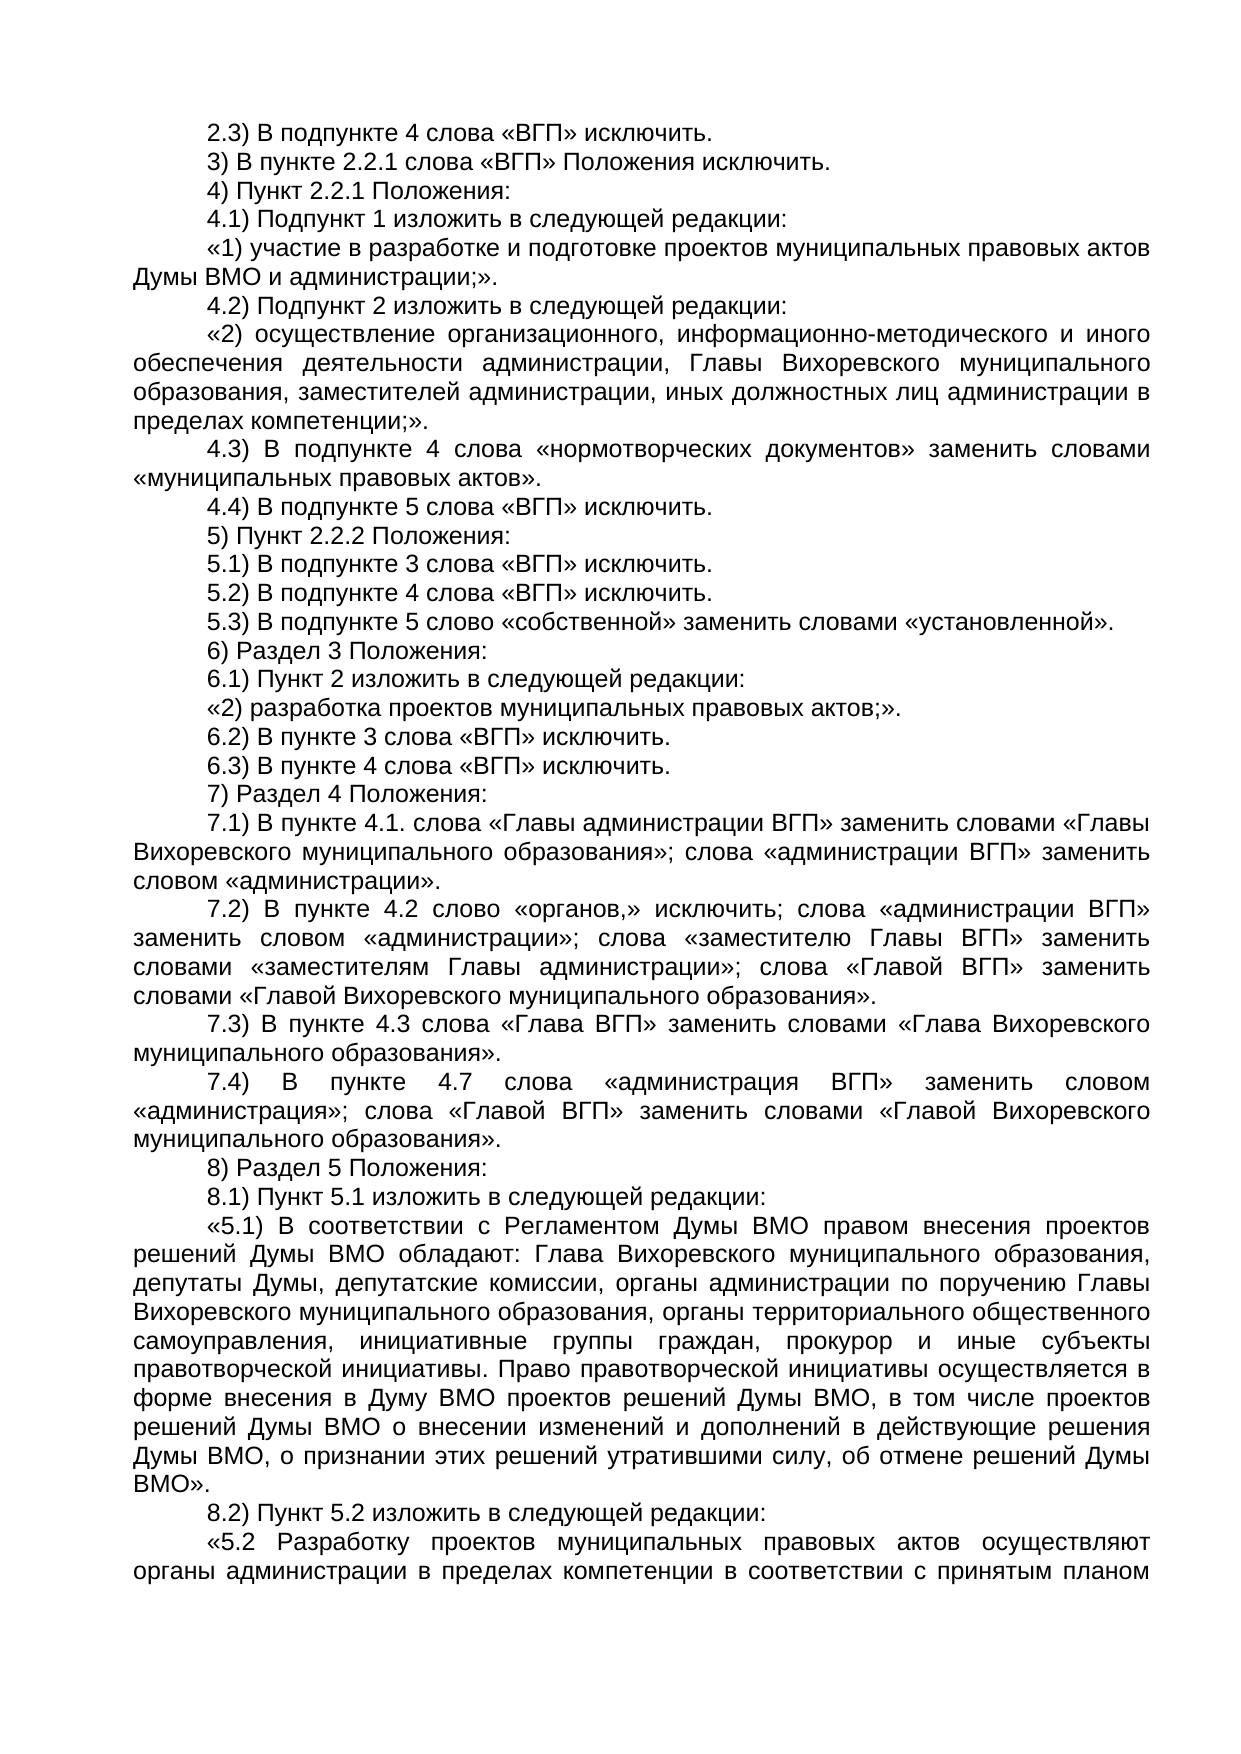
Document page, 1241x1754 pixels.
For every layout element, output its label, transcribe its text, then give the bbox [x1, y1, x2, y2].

text 6) Раздел 3 Положения: [133, 636, 1152, 664]
text 5) Пункт 2.2.2 Положения: [133, 521, 1152, 549]
text 8) Раздел 5 Положения: [133, 1153, 1152, 1182]
text 4) Пункт 2.2.1 Положения: [133, 176, 1152, 204]
text «2) разработка проектов муниципальных правовых актов;». [133, 693, 1152, 722]
text 6.1) Пункт 2 изложить в следующей редакции: [133, 664, 1152, 693]
text 7.2) В пункте 4.2 слово «органов,» исключить; слова «администрации ВГП» заменить словом «администрации»; слова «заместителю Главы ВГП» заменить словами «заместителям Главы администрации»; слова «Главой ВГП» заменить словами «Главой Вихоревского муниципального образования». [133, 894, 1152, 1009]
text 5.1) В подпункте 3 слова «ВГП» исключить. [133, 549, 1152, 578]
text 4.3) В подпункте 4 слова «нормотворческих документов» заменить словами «муниципальных правовых актов». [133, 434, 1152, 492]
text 5.3) В подпункте 5 слово «собственной» заменить словами «установленной». [133, 607, 1152, 636]
text 2.3) В подпункте 4 слова «ВГП» исключить. [133, 118, 1152, 147]
text 4.2) Подпункт 2 изложить в следующей редакции: [133, 291, 1152, 319]
text «2) осуществление организационного, информационно-методического и иного обеспечения деятельности администрации, Главы Вихоревского муниципального образования, заместителей администрации, иных должностных лиц администрации в пределах компетенции;». [133, 319, 1152, 434]
text «5.1) В соответствии с Регламентом Думы ВМО правом внесения проектов решений Думы ВМО обладают: Глава Вихоревского муниципального образования, депутаты Думы, депутатские комиссии, органы администрации по поручению Главы Вихоревского муниципального образования, органы территориального общественного самоуправления, инициативные группы граждан, прокурор и иные субъекты правотворческой инициативы. Право правотворческой инициативы осуществляется в форме внесения в Думу ВМО проектов решений Думы ВМО, в том числе проектов решений Думы ВМО о внесении изменений и дополнений в действующие решения Думы ВМО, о признании этих решений утратившими силу, об отмене решений Думы ВМО». [133, 1211, 1152, 1498]
text 8.2) Пункт 5.2 изложить в следующей редакции: [133, 1498, 1152, 1527]
text 5.2) В подпункте 4 слова «ВГП» исключить. [133, 578, 1152, 607]
text 7.1) В пункте 4.1. слова «Главы администрации ВГП» заменить словами «Главы Вихоревского муниципального образования»; слова «администрации ВГП» заменить словом «администрации». [133, 808, 1152, 894]
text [133, 1527, 1152, 1584]
text 7.3) В пункте 4.3 слова «Глава ВГП» заменить словами «Глава Вихоревского муниципального образования». [133, 1009, 1152, 1067]
text 4.4) В подпункте 5 слова «ВГП» исключить. [133, 492, 1152, 521]
text 8.1) Пункт 5.1 изложить в следующей редакции: [133, 1182, 1152, 1211]
text 7) Раздел 4 Положения: [133, 779, 1152, 808]
text 7.4) В пункте 4.7 слова «администрация ВГП» заменить словом «администрация»; слова «Главой ВГП» заменить словами «Главой Вихоревского муниципального образования». [133, 1067, 1152, 1153]
text 4.1) Подпункт 1 изложить в следующей редакции: [133, 204, 1152, 233]
text 6.2) В пункте 3 слова «ВГП» исключить. [133, 722, 1152, 751]
text «1) участие в разработке и подготовке проектов муниципальных правовых актов Думы ВМО и администрации;». [133, 233, 1152, 291]
text 3) В пункте 2.2.1 слова «ВГП» Положения исключить. [133, 147, 1152, 176]
text 6.3) В пункте 4 слова «ВГП» исключить. [133, 751, 1152, 779]
